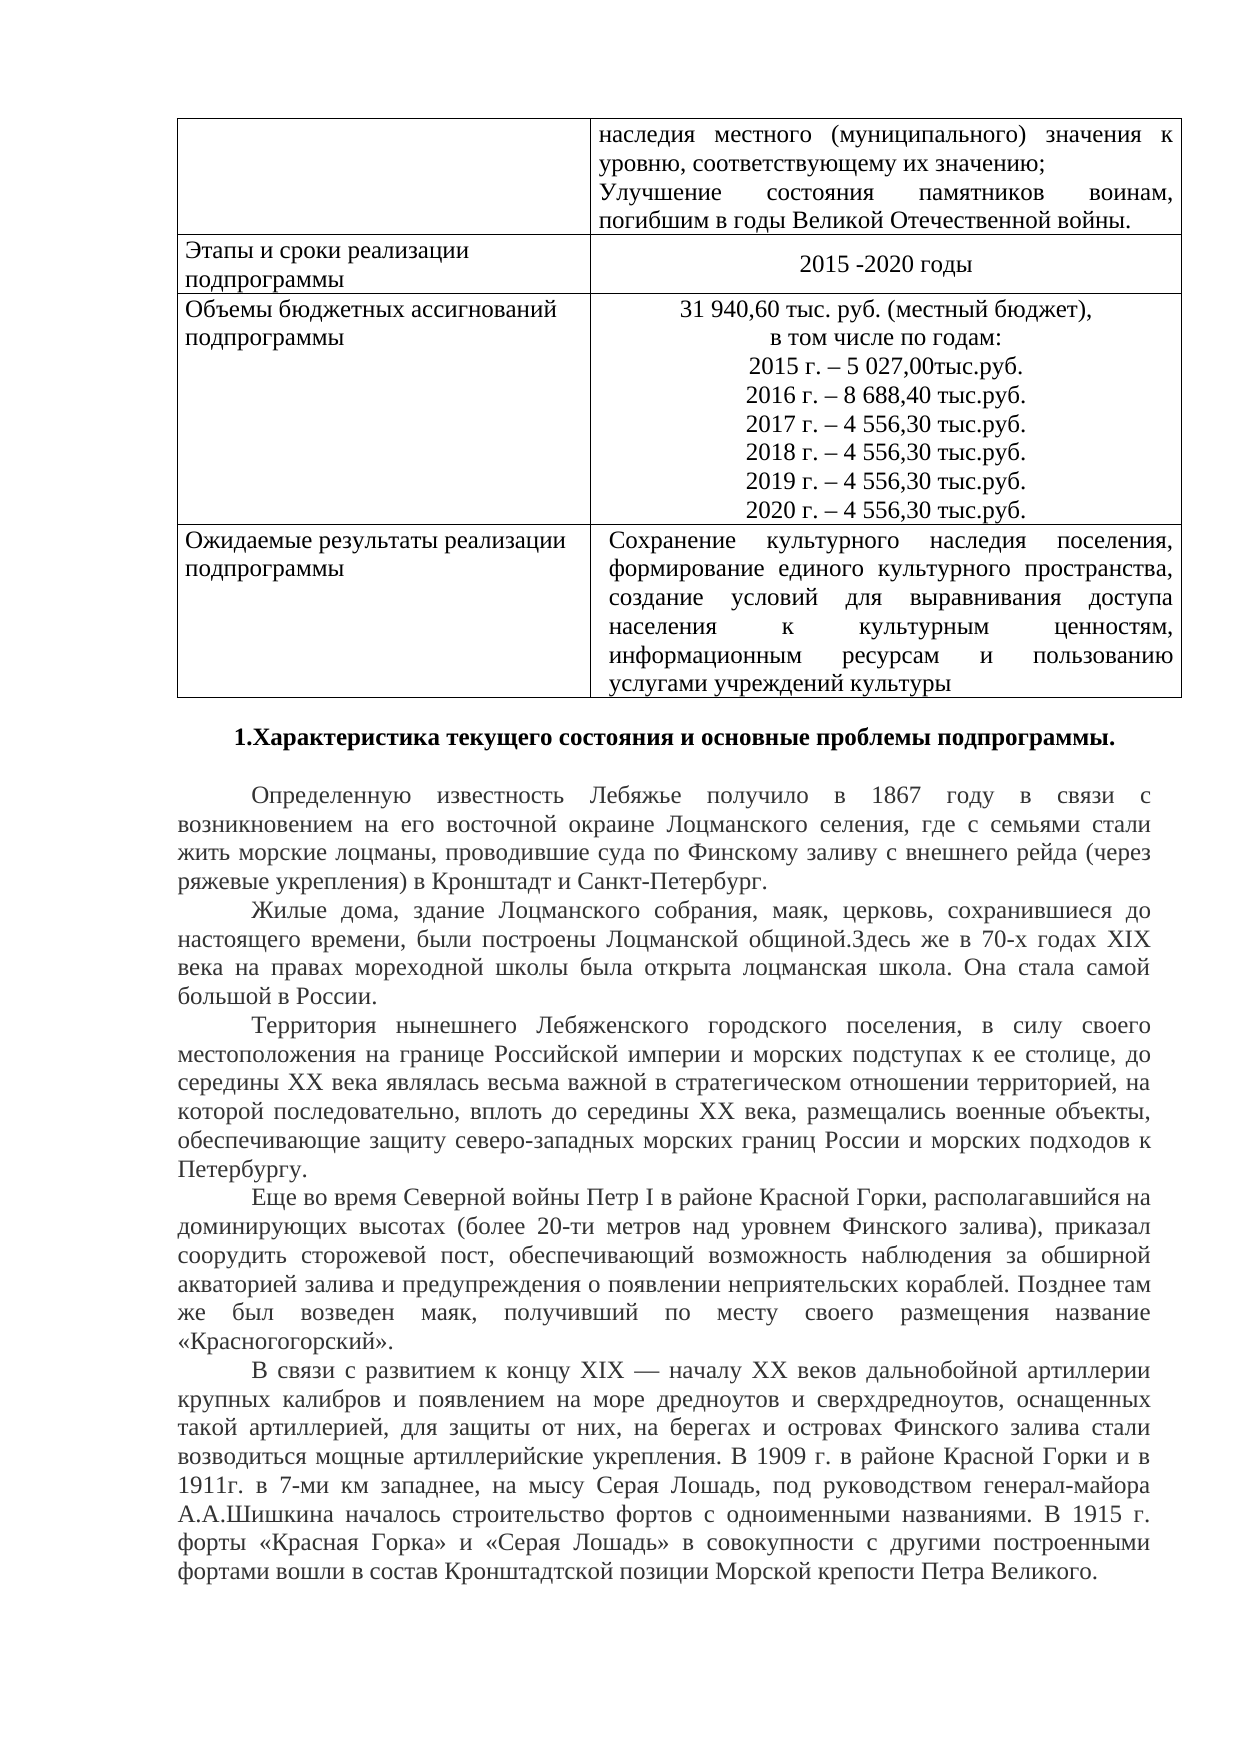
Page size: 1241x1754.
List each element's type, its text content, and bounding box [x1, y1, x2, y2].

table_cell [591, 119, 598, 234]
text В связи с развитием к концу XIX — началу XX веков дальнобойной артиллерии крупных калибров и появлением на море дредноутов и сверхдредноутов, оснащенных такой артиллерией, для защиты от них, на берегах и островах Финского залива стали возводиться мощные артиллерийские укрепления. В 1909 г. в районе Красной Горки и в 1911г. в 7-ми км западнее, на мысу Серая Лошадь, под руководством генерал-майора А.А.Шишкина началось строительство фортов с одноименными названиями. В 1915 г. форты «Красная Горка» и «Серая Лошадь» в совокупности с другими построенными фортами вошли в состав Кронштадтской позиции Морской крепости Петра Великого. [177, 1355, 1152, 1585]
table_cell Этапы и сроки реализации подпрограммы [178, 235, 590, 293]
text 1.Характеристика текущего состояния и основные проблемы подпрограммы. [177, 722, 1152, 751]
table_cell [178, 119, 590, 234]
table_cell Объемы бюджетных ассигнований подпрограммы [178, 294, 590, 524]
table_cell Сохранение культурного наследия поселения, формирование единого культурного пространства, создание условий для выравнивания доступа населения к культурным ценностям, информационным ресурсам и пользованию услугами учреждений культуры [591, 525, 1181, 697]
table_cell 31 940,60 тыс. руб. (местный бюджет), в том числе по годам: 2015 г. – 5 027,00тыс.руб. 2016 г. – 8 688,40 тыс.руб. 2017 г. – 4 556,30 тыс.руб. 2018 г. – 4 556,30 тыс.руб. 2019 г. – 4 556,30 тыс.руб. 2020 г. – 4 556,30 тыс.руб. [591, 294, 1181, 524]
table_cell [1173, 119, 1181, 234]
text Еще во время Северной войны Петр I в районе Красной Горки, располагавшийся на доминирующих высотах (более 20-ти метров над уровнем Финского залива), приказал соорудить сторожевой пост, обеспечивающий возможность наблюдения за обширной акваторией залива и предупреждения о появлении неприятельских кораблей. Позднее там же был возведен маяк, получивший по месту своего размещения название «Красногогорский». [177, 1182, 1152, 1355]
text Определенную известность Лебяжье получило в 1867 году в связи с возникновением на его восточной окраине Лоцманского селения, где с семьями стали жить морские лоцманы, проводившие суда по Финскому заливу с внешнего рейда (через ряжевые укрепления) в Кронштадт и Санкт-Петербург. [177, 780, 1152, 895]
table_cell Ожидаемые результаты реализации подпрограммы [178, 525, 590, 697]
text Жилые дома, здание Лоцманского собрания, маяк, церковь, сохранившиеся до настоящего времени, были построены Лоцманской общиной.Здесь же в 70-х годах XIX века на правах мореходной школы была открыта лоцманская школа. Она стала самой большой в России. [177, 895, 1152, 1010]
table_cell 2015 -2020 годы [591, 235, 1181, 293]
text Территория нынешнего Лебяженского городского поселения, в силу своего местоположения на границе Российской империи и морских подступах к ее столице, до середины XX века являлась весьма важной в стратегическом отношении территорией, на которой последовательно, вплоть до середины XX века, размещались военные объекты, обеспечивающие защиту северо-западных морских границ России и морских подходов к Петербургу. [177, 1010, 1152, 1182]
